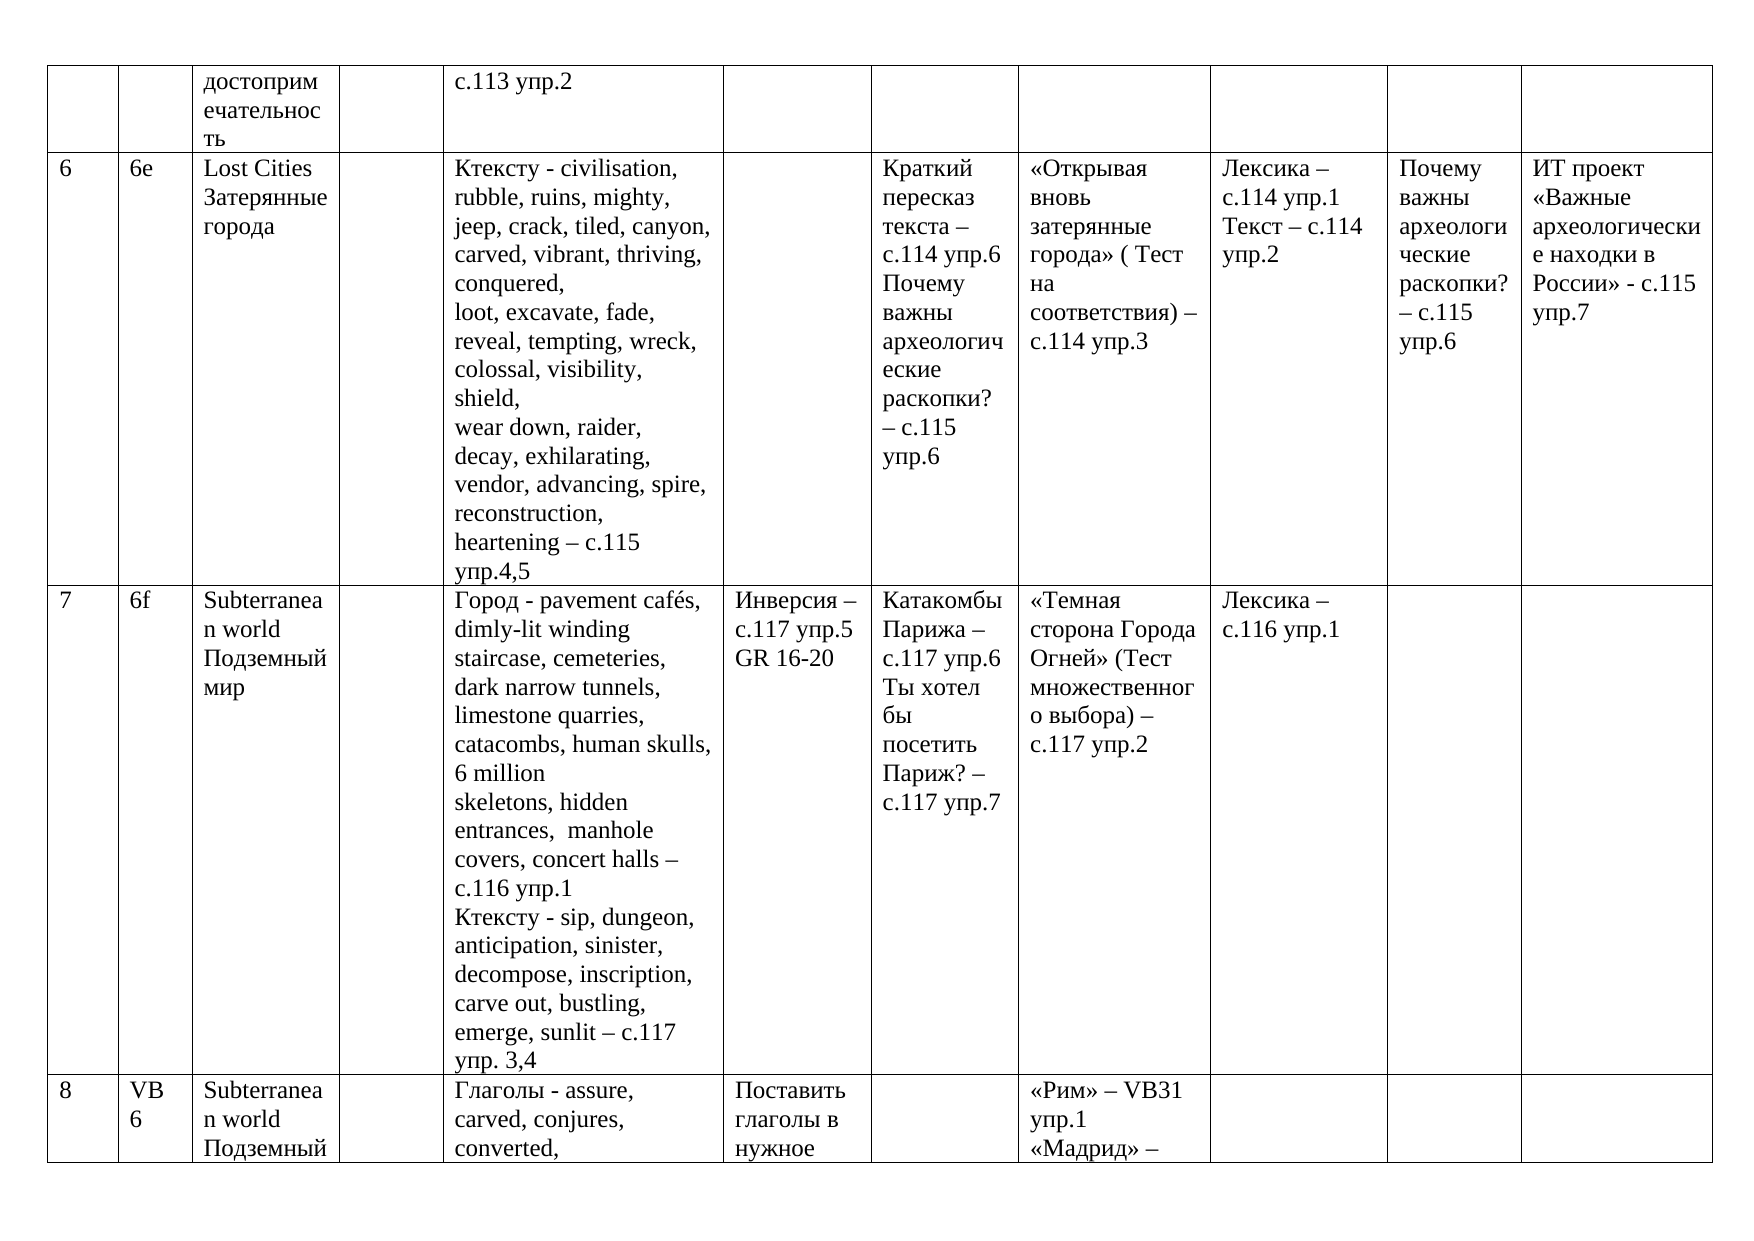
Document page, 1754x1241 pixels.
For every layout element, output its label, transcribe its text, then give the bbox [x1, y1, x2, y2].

table_cell [340, 586, 443, 1074]
table_cell Город - pavement cafés, dimly-lit winding staircase, cemeteries, dark narrow tunnels, limestone quarries, catacombs, human skulls, 6 million skeletons, hidden entrances, manhole covers, concert halls – с.116 упр.1 Ктексту - sip, dungeon, anticipation, sinister, decompose, inscription, carve out, bustling, emerge, sunlit – с.117 упр. 3,4 [444, 586, 723, 1074]
table_cell 8 [48, 1075, 118, 1162]
table_cell [340, 1075, 443, 1162]
table_cell VB 6 [119, 1075, 192, 1162]
table_cell Лексика – с.114 упр.1 Текст – с.114 упр.2 [1211, 153, 1387, 584]
table_cell [1211, 1075, 1387, 1162]
table_cell [1388, 66, 1521, 152]
table_cell [724, 153, 871, 584]
table_cell [872, 1075, 1018, 1162]
table_cell Subterranean world Подземный мир [193, 586, 339, 1074]
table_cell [872, 66, 1018, 152]
table_cell 7 [48, 586, 118, 1074]
table_cell Катакомбы Парижа – с.117 упр.6 Ты хотел бы посетить Париж? – с.117 упр.7 [872, 586, 1018, 1074]
table_cell Почему важны археологические раскопки? – с.115 упр.6 [1388, 153, 1521, 584]
table_cell 6 [48, 153, 118, 584]
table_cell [193, 1075, 339, 1162]
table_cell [1019, 1075, 1210, 1162]
table_cell [1522, 66, 1712, 152]
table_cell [444, 1075, 723, 1162]
table_cell Лексика – с.116 упр.1 [1211, 586, 1387, 1074]
table_cell [1522, 586, 1712, 1074]
table_cell 5 [48, 66, 118, 152]
table_cell «Открывая вновь затерянные города» ( Тест на соответствия) – с.114 упр.3 [1019, 153, 1210, 584]
table_cell ИТ проект «Важные археологические находки в России» - с.115 упр.7 [1522, 153, 1712, 584]
table_cell [340, 153, 443, 584]
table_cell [724, 1075, 871, 1162]
table_cell [724, 66, 871, 152]
table_cell 6f [119, 586, 192, 1074]
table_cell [1211, 66, 1387, 152]
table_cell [340, 66, 443, 152]
table_cell [1388, 586, 1521, 1074]
table_cell Инверсия – с.117 упр.5 GR 16-20 [724, 586, 871, 1074]
table_cell 6e [119, 153, 192, 584]
table_cell 6d [119, 66, 192, 152]
table_cell [1522, 1075, 1712, 1162]
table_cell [1019, 66, 1210, 152]
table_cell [444, 66, 723, 152]
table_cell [193, 66, 339, 152]
table_cell «Темная сторона Города Огней» (Тест множественного выбора) – с.117 упр.2 [1019, 586, 1210, 1074]
table_cell [1388, 1075, 1521, 1162]
table_cell Ктексту - civilisation, rubble, ruins, mighty, jeep, crack, tiled, canyon, carved, vibrant, thriving, conquered, loot, excavate, fade, reveal, tempting, wreck, colossal, visibility, shield, wear down, raider, decay, exhilarating, vendor, advancing, spire, reconstruction, heartening – с.115 упр.4,5 [444, 153, 723, 584]
table_cell Краткий пересказ текста – с.114 упр.6 Почему важны археологические раскопки? – с.115 упр.6 [872, 153, 1018, 584]
table_cell Lost Cities Затерянные города [193, 153, 339, 584]
